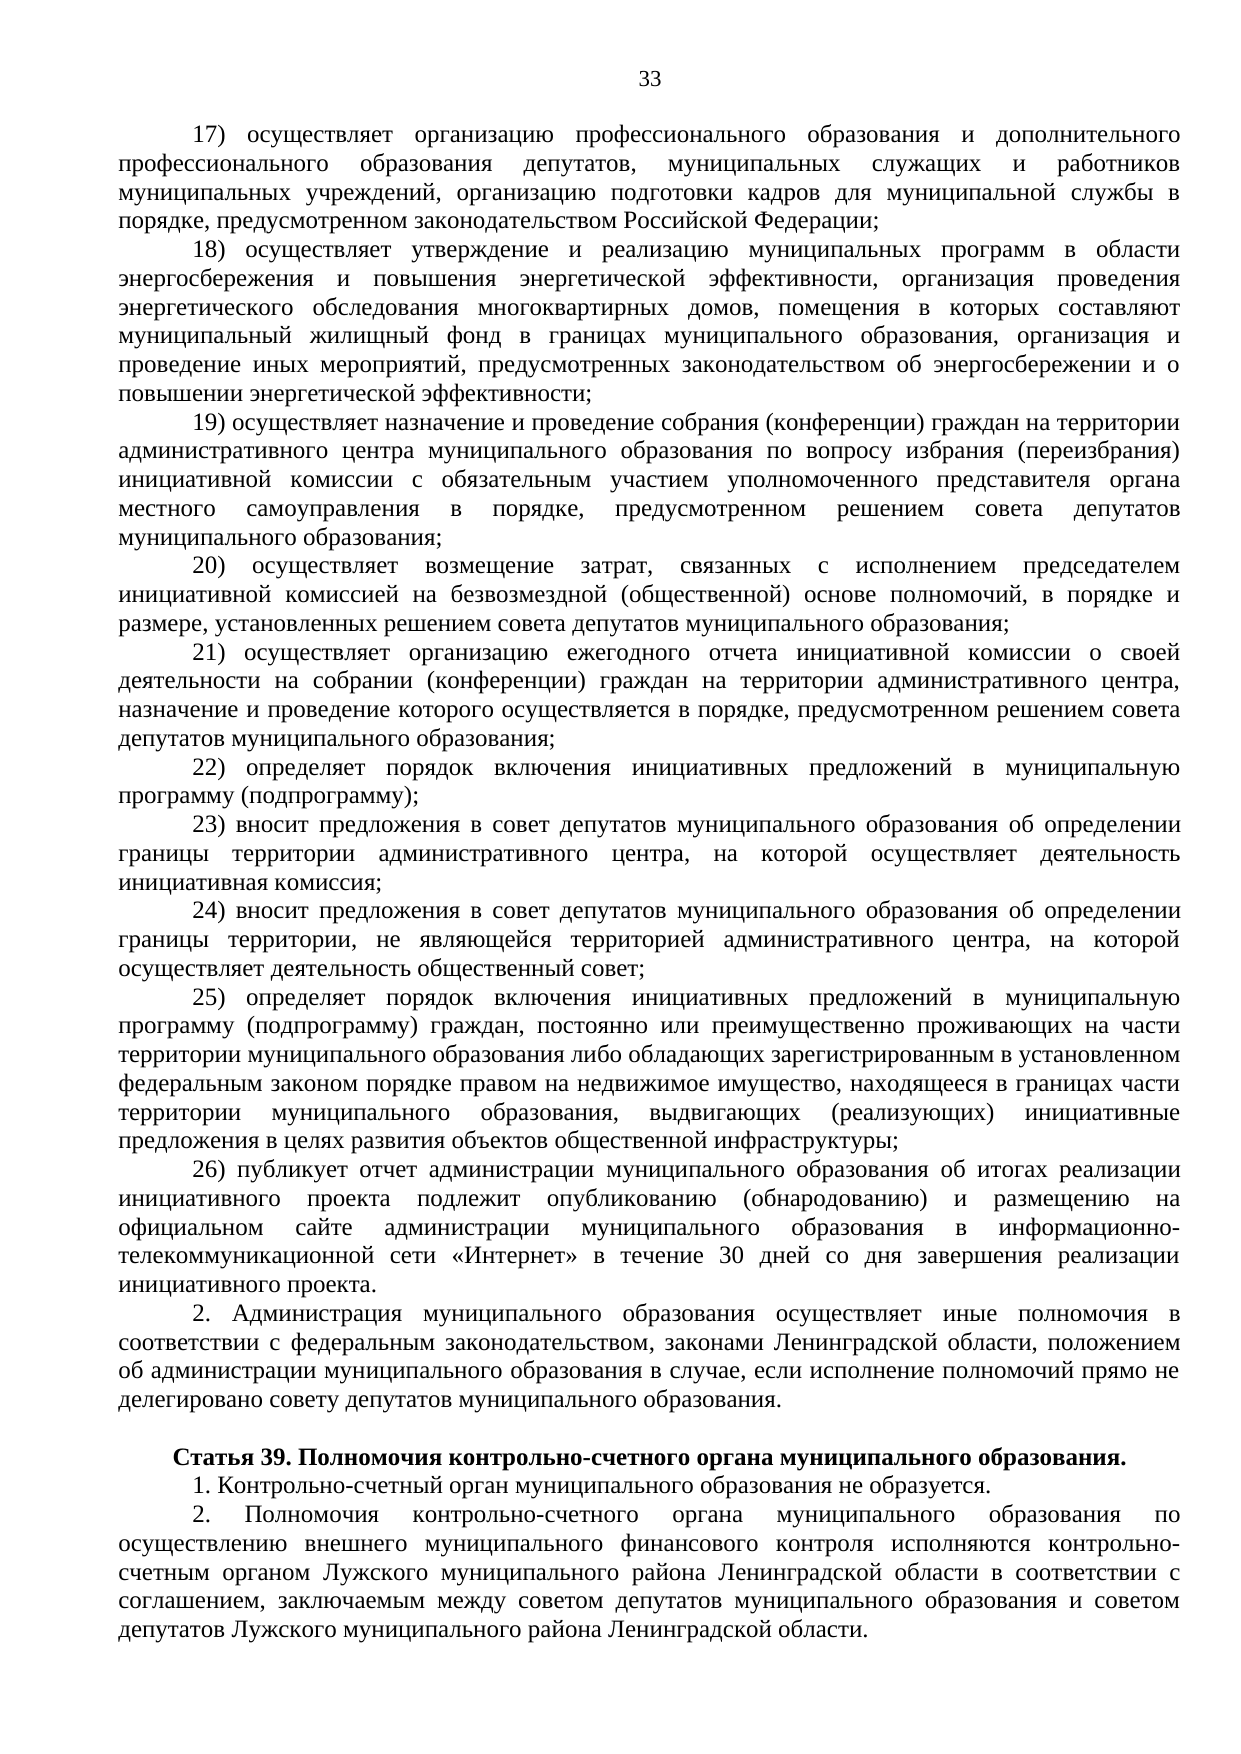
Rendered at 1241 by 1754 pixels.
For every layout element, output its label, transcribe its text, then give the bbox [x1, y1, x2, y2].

text 19) осуществляет назначение и проведение собрания (конференции) граждан на территории административного центра муниципального образования по вопросу избрания (переизбрания) инициативной комиссии с обязательным участием уполномоченного представителя органа местного самоуправления в порядке, предусмотренном решением совета депутатов муниципального образования; [118, 407, 1181, 551]
text 25) определяет порядок включения инициативных предложений в муниципальную программу (подпрограмму) граждан, постоянно или преимущественно проживающих на части территории муниципального образования либо обладающих зарегистрированным в установленном федеральным законом порядке правом на недвижимое имущество, находящееся в границах части территории муниципального образования, выдвигающих (реализующих) инициативные предложения в целях развития объектов общественной инфраструктуры; [118, 982, 1181, 1154]
text 26) публикует отчет администрации муниципального образования об итогах реализации инициативного проекта подлежит опубликованию (обнародованию) и размещению на официальном сайте администрации муниципального образования в информационно-телекоммуникационной сети «Интернет» в течение 30 дней со дня завершения реализации инициативного проекта. [118, 1154, 1181, 1298]
text 17) осуществляет организацию профессионального образования и дополнительного профессионального образования депутатов, муниципальных служащих и работников муниципальных учреждений, организацию подготовки кадров для муниципальной службы в порядке, предусмотренном законодательством Российской Федерации; [118, 119, 1181, 234]
text 2. Полномочия контрольно-счетного органа муниципального образования по осуществлению внешнего муниципального финансового контроля исполняются контрольно-счетным органом Лужского муниципального района Ленинградской области в соответствии с соглашением, заключаемым между советом депутатов муниципального образования и советом депутатов Лужского муниципального района Ленинградской области. [118, 1499, 1181, 1643]
text 20) осуществляет возмещение затрат, связанных с исполнением председателем инициативной комиссией на безвозмездной (общественной) основе полномочий, в порядке и размере, установленных решением совета депутатов муниципального образования; [118, 551, 1181, 637]
text 23) вносит предложения в совет депутатов муниципального образования об определении границы территории административного центра, на которой осуществляет деятельность инициативная комиссия; [118, 809, 1181, 896]
text Статья 39. Полномочия контрольно-счетного органа муниципального образования. [118, 1442, 1181, 1471]
text 22) определяет порядок включения инициативных предложений в муниципальную программу (подпрограмму); [118, 752, 1181, 809]
text 2. Администрация муниципального образования осуществляет иные полномочия в соответствии с федеральным законодательством, законами Ленинградской области, положением об администрации муниципального образования в случае, если исполнение полномочий прямо не делегировано совету депутатов муниципального образования. [118, 1298, 1181, 1413]
text 21) осуществляет организацию ежегодного отчета инициативной комиссии о своей деятельности на собрании (конференции) граждан на территории административного центра, назначение и проведение которого осуществляется в порядке, предусмотренном решением совета депутатов муниципального образования; [118, 637, 1181, 752]
text 1. Контрольно-счетный орган муниципального образования не образуется. [118, 1471, 1181, 1499]
text 18) осуществляет утверждение и реализацию муниципальных программ в области энергосбережения и повышения энергетической эффективности, организация проведения энергетического обследования многоквартирных домов, помещения в которых составляют муниципальный жилищный фонд в границах муниципального образования, организация и проведение иных мероприятий, предусмотренных законодательством об энергосбережении и о повышении энергетической эффективности; [118, 234, 1181, 407]
text 24) вносит предложения в совет депутатов муниципального образования об определении границы территории, не являющейся территорией административного центра, на которой осуществляет деятельность общественный совет; [118, 896, 1181, 982]
